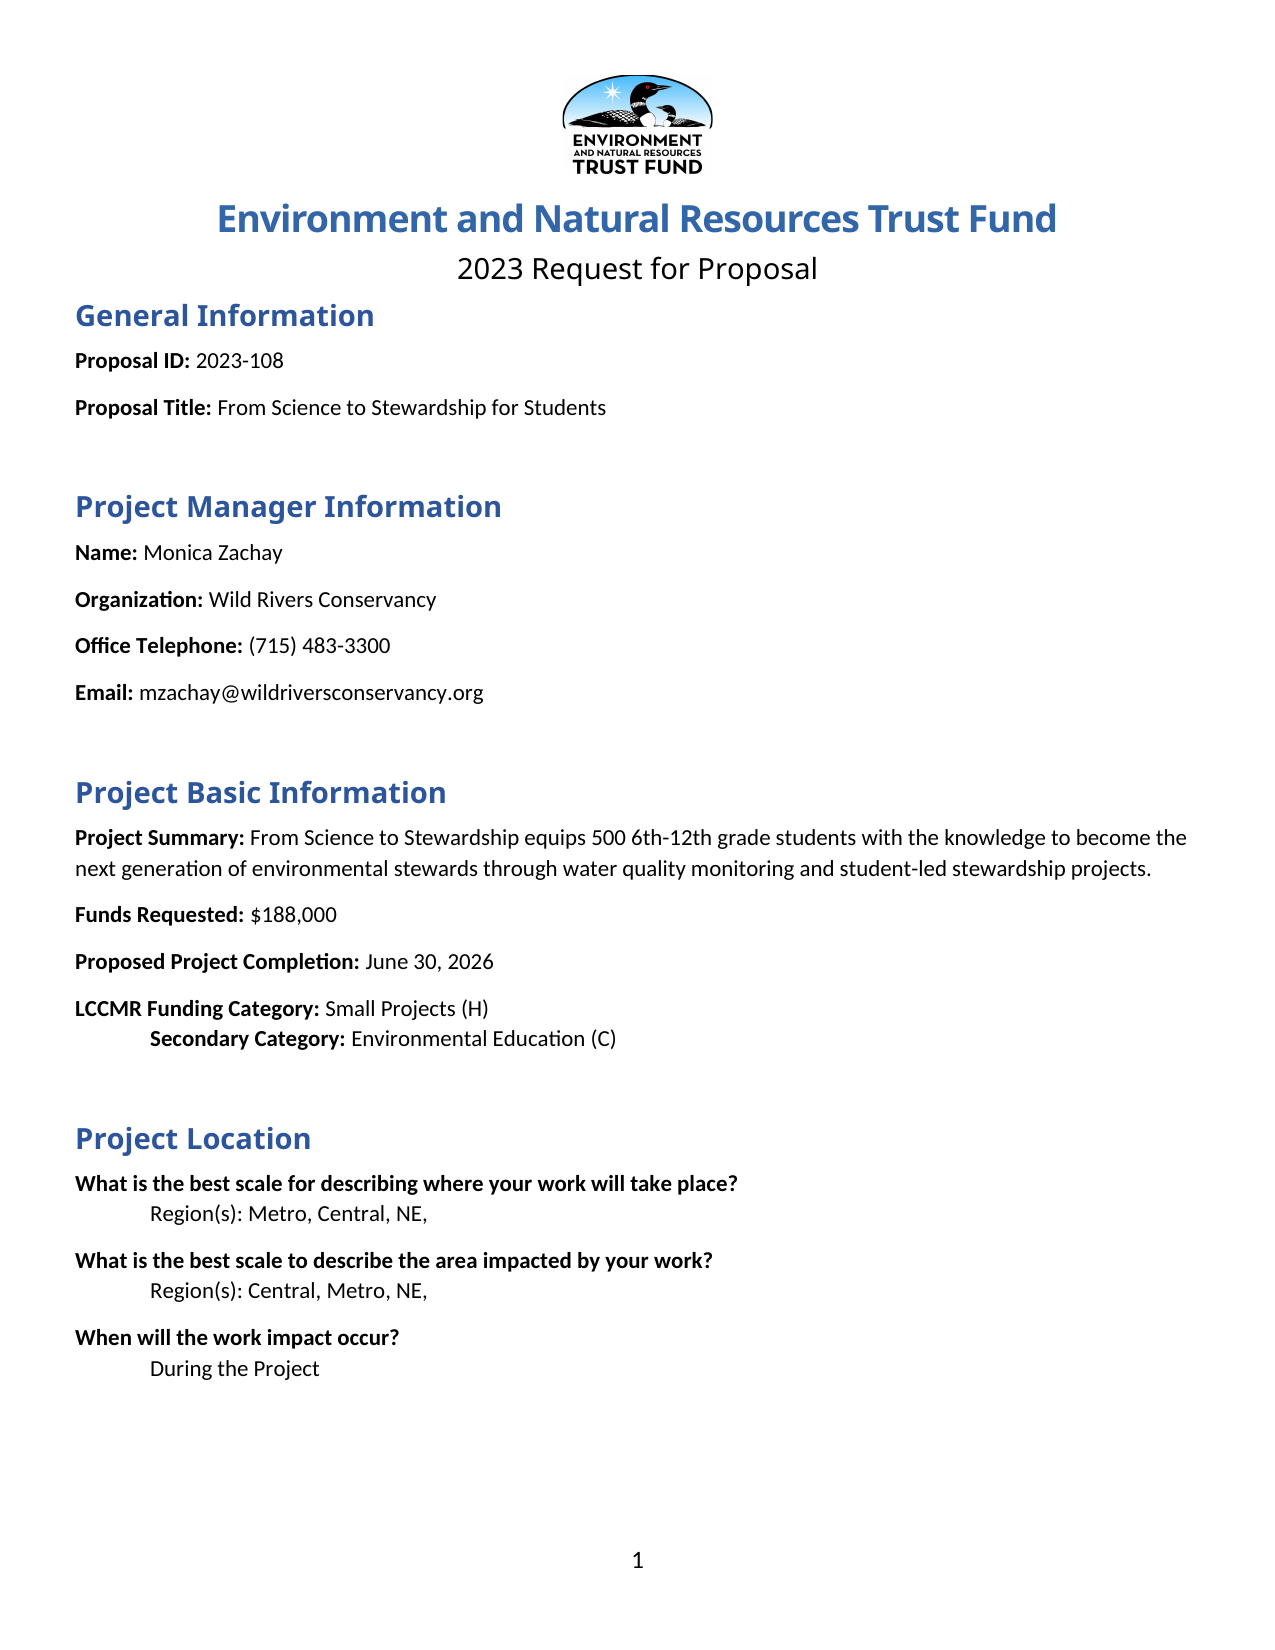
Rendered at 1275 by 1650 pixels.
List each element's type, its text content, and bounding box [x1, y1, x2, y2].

text LCCMR Funding Category: Small Projects (H) Secondary Category: Environmental Education (C) [75, 994, 1200, 1052]
text Project Summary: From Science to Stewardship equips 500 6th-12th grade students with the knowledge to become the next generation of environmental stewards through water quality monitoring and student-led stewardship projects. [75, 823, 1200, 882]
text What is the best scale for describing where your work will take place? Region(s): Metro, Central, NE, [75, 1169, 1200, 1228]
title Environment and Natural Resources Trust Fund [75, 193, 1200, 244]
text Proposal ID: 2023-108 [75, 346, 1200, 374]
text Funds Requested: $188,000 [75, 901, 1200, 928]
text Name: Monica Zachay [75, 538, 1200, 566]
subtitle 2023 Request for Proposal [75, 248, 1200, 288]
text Office Telephone: (715) 483-3300 [75, 632, 1200, 660]
text Email: mzachay@wildriversconservancy.org [75, 678, 1200, 707]
subtitle Project Manager Information [75, 487, 1200, 526]
text Proposed Project Completion: June 30, 2026 [75, 947, 1200, 975]
subtitle General Information [75, 295, 1200, 335]
subtitle Project Basic Information [75, 772, 1200, 812]
text When will the work impact occur? During the Project [75, 1323, 1200, 1382]
text Organization: Wild Rivers Conservancy [75, 585, 1200, 613]
subtitle Project Location [75, 1118, 1200, 1158]
picture [562, 75, 713, 174]
text Proposal Title: From Science to Stewardship for Students [75, 393, 1200, 421]
text What is the best scale to describe the area impacted by your work? Region(s): Central, Metro, NE, [75, 1246, 1200, 1305]
